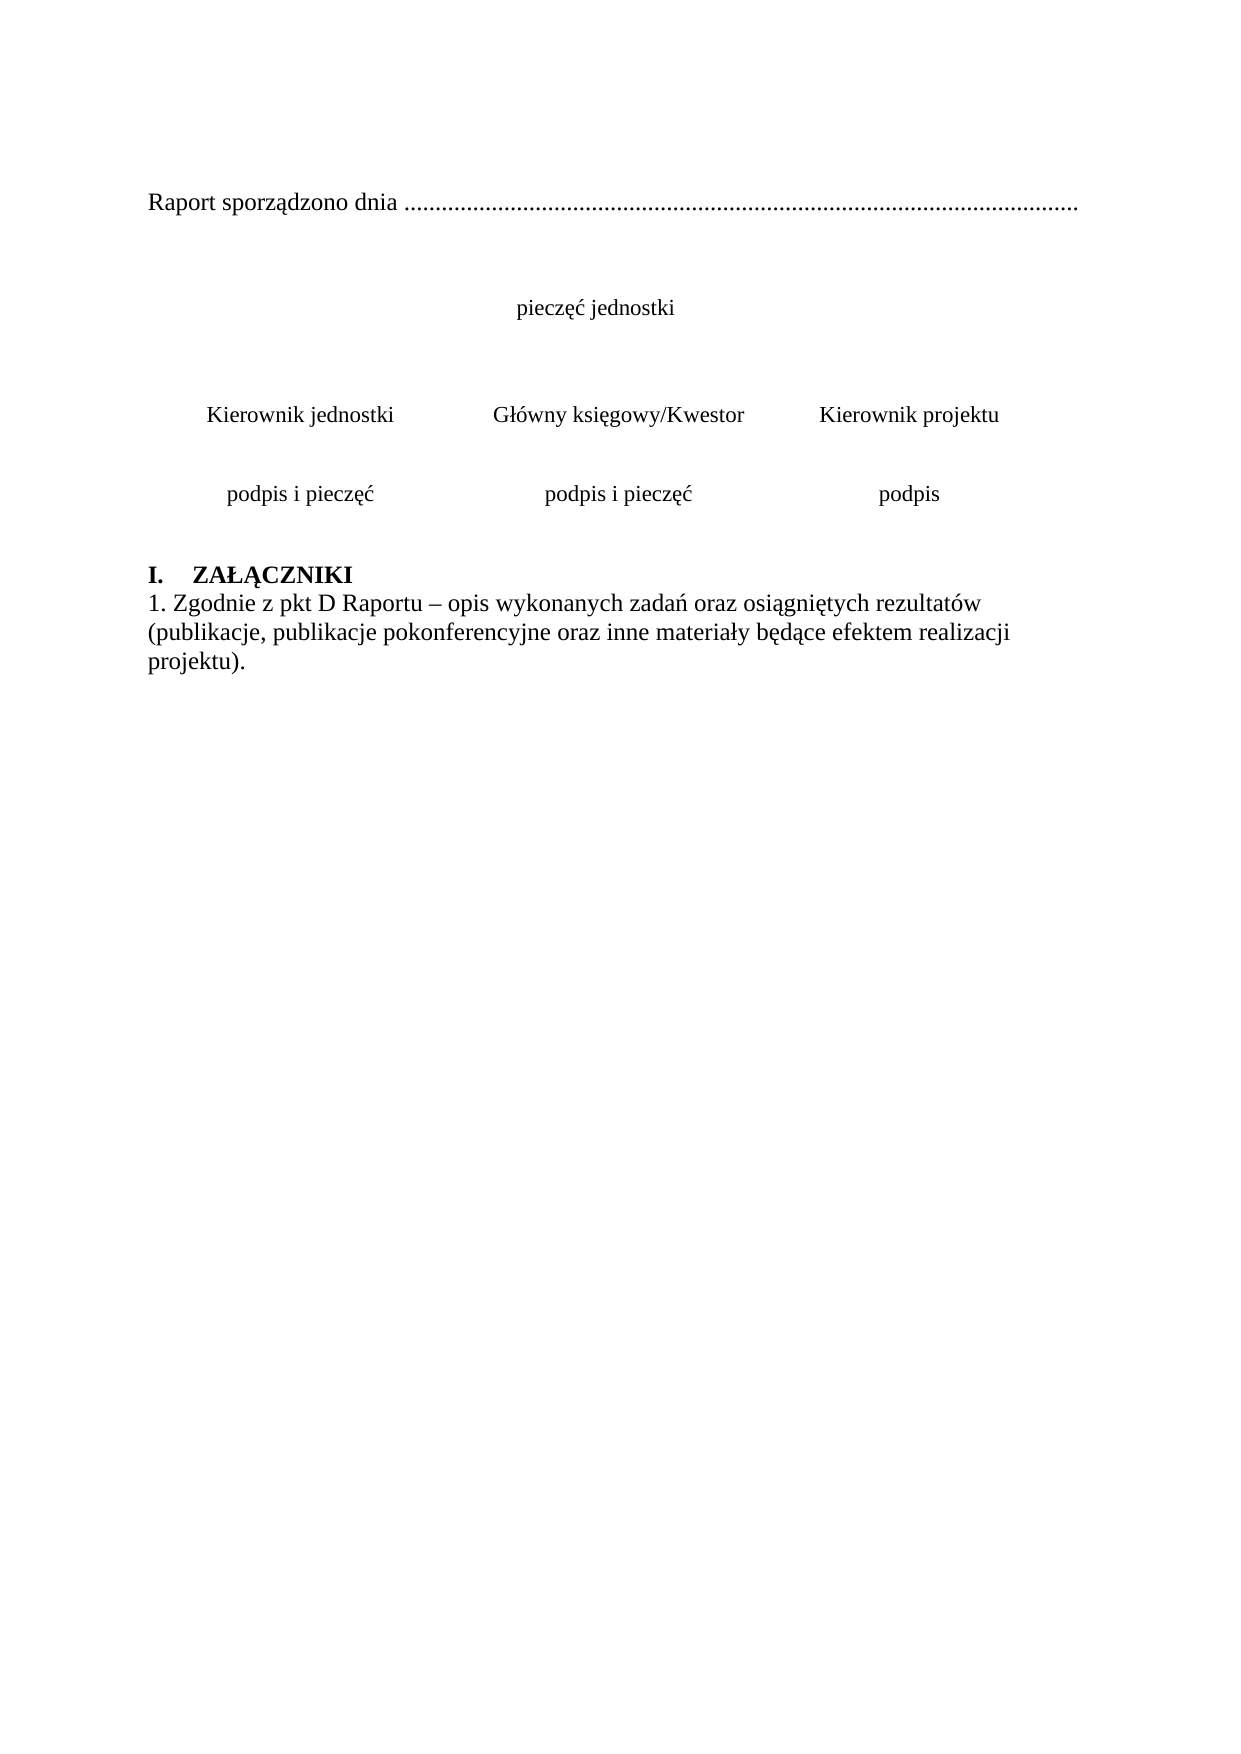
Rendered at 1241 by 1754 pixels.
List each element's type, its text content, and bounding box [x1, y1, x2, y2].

table_header Główny księgowy/Kwestor [453, 401, 778, 480]
text pieczęć jednostki [443, 294, 1093, 321]
table_cell podpis [779, 480, 1034, 506]
table_header Kierownik jednostki [148, 401, 453, 480]
table_cell podpis i pieczęć [148, 480, 453, 506]
table_header Kierownik projektu [779, 401, 1034, 480]
text Raport sporządzono dnia ............................................................................................................ [148, 187, 1093, 215]
table_cell podpis i pieczęć [453, 480, 778, 506]
text 1. Zgodnie z pkt D Raportu – opis wykonanych zadań oraz osiągniętych rezultatów (publikacje, publikacje pokonferencyjne oraz inne materiały będące efektem realizacji projektu). [148, 588, 1093, 675]
text I. ZAŁĄCZNIKI [148, 560, 1093, 588]
